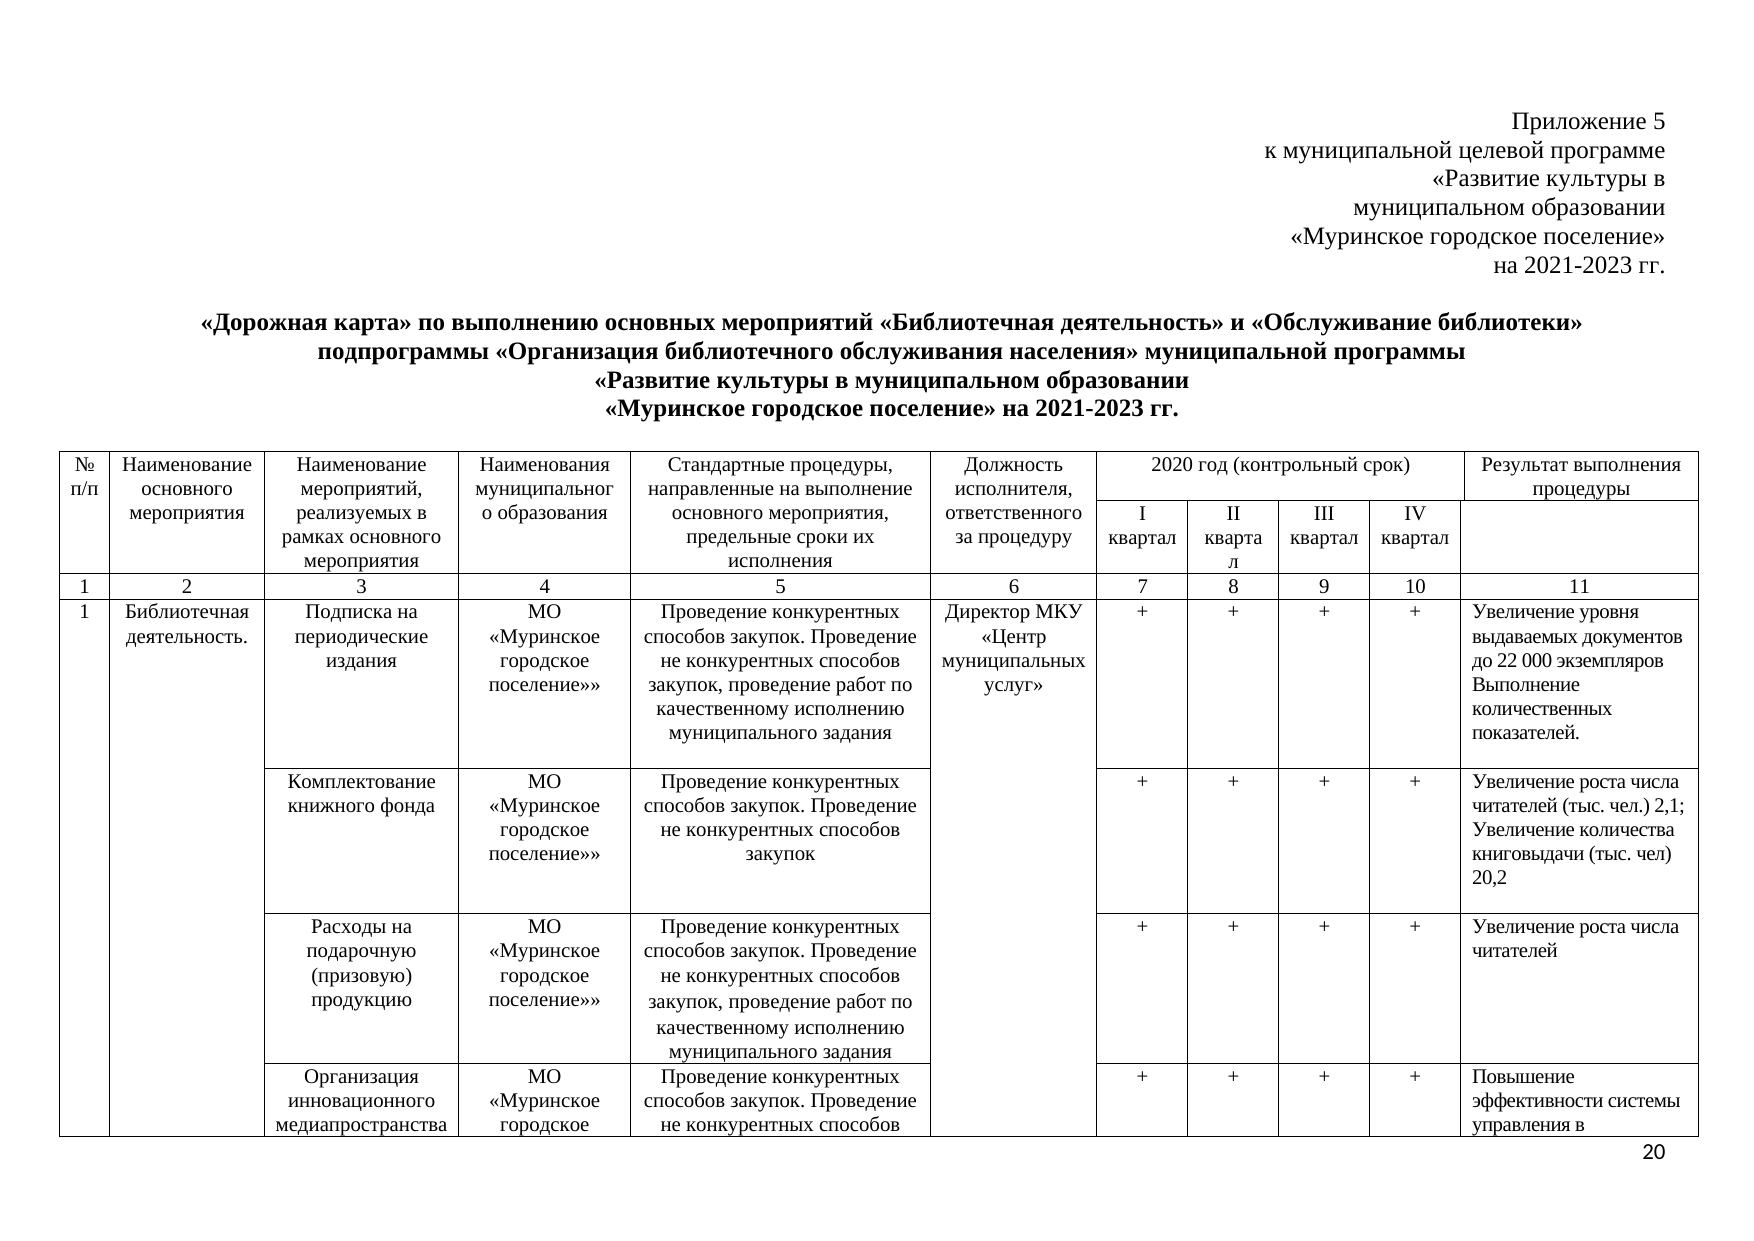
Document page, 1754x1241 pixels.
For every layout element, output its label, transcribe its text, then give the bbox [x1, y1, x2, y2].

table_cell 5 [631, 574, 930, 598]
table_cell Увеличение роста числа читателей (тыс. чел.) 2,1; Увеличение количества книговыдачи (тыс. чел) 20,2 [1461, 769, 1698, 913]
table_header Должность исполнителя, ответственного за процедуру [931, 452, 1096, 573]
table_cell + [1370, 769, 1460, 913]
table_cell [931, 600, 1096, 1136]
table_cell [631, 1064, 930, 1136]
text «Дорожная карта» по выполнению основных мероприятий «Библиотечная деятельность» и «Обслуживание библиотеки» [118, 307, 1665, 336]
table_cell Проведение конкурентных способов закупок. Проведение не конкурентных способов закупок, проведение работ по качественному исполнению муниципального задания [631, 914, 930, 1063]
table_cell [459, 1064, 630, 1136]
table_cell 9 [1279, 574, 1369, 598]
table_cell 3 [265, 574, 458, 598]
table_cell 8 [1188, 574, 1278, 598]
table_cell + [1370, 600, 1460, 768]
table_cell МО «Муринское городское поселение»» [459, 769, 630, 913]
table_cell Подписка на периодические издания [265, 600, 458, 768]
table_cell 6 [931, 574, 1096, 598]
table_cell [265, 1064, 458, 1136]
table_cell + [1097, 1064, 1187, 1136]
table_cell Увеличение уровня выдаваемых документов до 22 000 экземпляров Выполнение количественных показателей. [1461, 600, 1698, 768]
table_cell + [1097, 600, 1187, 768]
table_cell I квартал [1097, 501, 1187, 573]
table_cell IV квартал [1370, 501, 1460, 573]
table_cell + [1188, 769, 1278, 913]
table_cell Библиотечная деятельность. [110, 600, 264, 1136]
table_cell Комплектование книжного фонда [265, 769, 458, 913]
table_cell + [1188, 914, 1278, 1063]
table_header Наименование мероприятий, реализуемых в рамках основного мероприятия [265, 452, 458, 573]
table_header Наименование основного мероприятия [110, 452, 264, 573]
table_cell + [1097, 769, 1187, 913]
table_cell МО «Муринское городское поселение»» [459, 914, 630, 1063]
table_cell 10 [1370, 574, 1460, 598]
table_cell + [1188, 600, 1278, 768]
table_header 2020 год (контрольный срок) [1097, 452, 1464, 500]
table_header Стандартные процедуры, направленные на выполнение основного мероприятия, предельные сроки их исполнения [631, 452, 930, 573]
table_cell 4 [459, 574, 630, 598]
table_cell Проведение конкурентных способов закупок. Проведение не конкурентных способов закупок [631, 769, 930, 913]
table_cell 1 [60, 574, 109, 598]
text «Муринское городское поселение» [1122, 221, 1665, 250]
table_cell + [1279, 1064, 1369, 1136]
table_cell Проведение конкурентных способов закупок. Проведение не конкурентных способов закупок, проведение работ по качественному исполнению муниципального задания [631, 600, 930, 768]
text «Муринское городское поселение» на 2021-2023 гг. [118, 393, 1665, 422]
text к муниципальной целевой программе [1122, 135, 1665, 163]
table_cell [1461, 501, 1698, 573]
text подпрограммы «Организация библиотечного обслуживания населения» муниципальной программы [118, 336, 1665, 365]
table_cell + [1370, 1064, 1460, 1136]
text на 2021-2023 гг. [1122, 250, 1665, 278]
table_cell + [1188, 1064, 1278, 1136]
table_cell + [1279, 600, 1369, 768]
table_cell 2 [110, 574, 264, 598]
table_cell + [1370, 914, 1460, 1063]
table_cell + [1279, 914, 1369, 1063]
table_cell III квартал [1279, 501, 1369, 573]
table_cell + [1279, 769, 1369, 913]
table_cell 1 [60, 600, 109, 1136]
text муниципальном образовании [1122, 192, 1665, 221]
text Приложение 5 [118, 106, 1665, 135]
table_header Результат выполнения процедуры [1465, 452, 1698, 500]
table_header Наименования муниципального образования [459, 452, 630, 573]
text «Развитие культуры в [1122, 163, 1665, 192]
table_cell + [1097, 914, 1187, 1063]
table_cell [1461, 1064, 1698, 1136]
table_cell Увеличение роста числа читателей [1461, 914, 1698, 1063]
table_cell 11 [1461, 574, 1698, 598]
table_header № п/п [60, 452, 109, 573]
text «Развитие культуры в муниципальном образовании [118, 365, 1665, 393]
table_cell II квартал [1188, 501, 1278, 573]
table_cell Расходы на подарочную (призовую) продукцию [265, 914, 458, 1063]
table_cell МО «Муринское городское поселение»» [459, 600, 630, 768]
table_cell 7 [1097, 574, 1187, 598]
